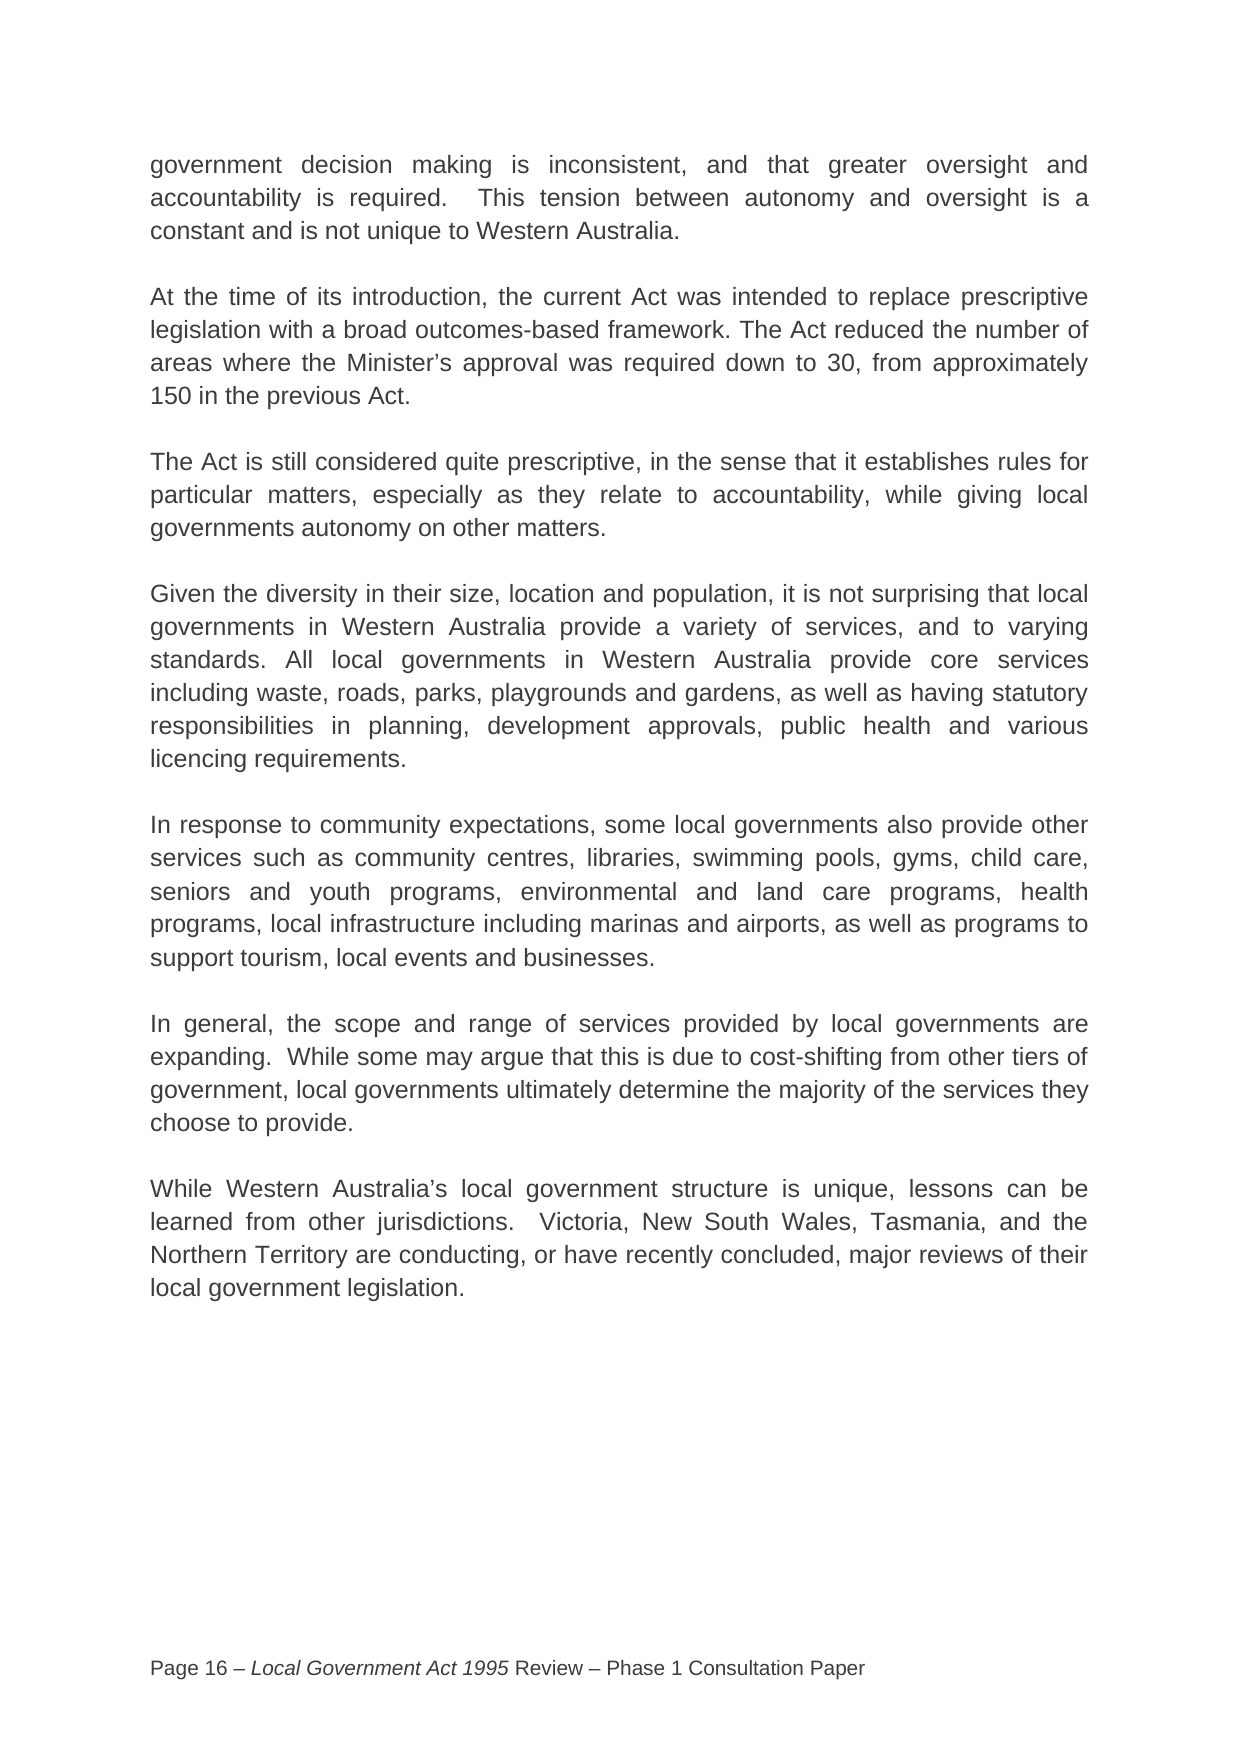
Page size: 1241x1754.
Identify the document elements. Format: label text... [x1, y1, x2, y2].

text In response to community expectations, some local governments also provide other services such as community centres, libraries, swimming pools, gyms, child care, seniors and youth programs, environmental and land care programs, health programs, local infrastructure including marinas and airports, as well as programs to support tourism, local events and businesses. [150, 810, 1090, 971]
text The Act is still considered quite prescriptive, in the sense that it establishes rules for particular matters, especially as they relate to accountability, while giving local governments autonomy on other matters. [150, 447, 1090, 542]
text Given the diversity in their size, location and population, it is not surprising that local governments in Western Australia provide a variety of services, and to varying standards. All local governments in Western Australia provide core services including waste, roads, parks, playgrounds and gardens, as well as having statutory responsibilities in planning, development approvals, public health and various licencing requirements. [150, 579, 1090, 773]
text In general, the scope and range of services provided by local governments are expanding. While some may argue that this is due to cost-shifting from other tiers of government, local governments ultimately determine the majority of the services they choose to provide. [150, 1008, 1090, 1136]
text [150, 150, 1090, 245]
text At the time of its introduction, the current Act was intended to replace prescriptive legislation with a broad outcomes-based framework. The Act reduced the number of areas where the Minister’s approval was required down to 30, from approximately 150 in the previous Act. [150, 282, 1090, 410]
text While Western Australia’s local government structure is unique, lessons can be learned from other jurisdictions. Victoria, New South Wales, Tasmania, and the Northern Territory are conducting, or have recently concluded, major reviews of their local government legislation. [150, 1174, 1090, 1301]
